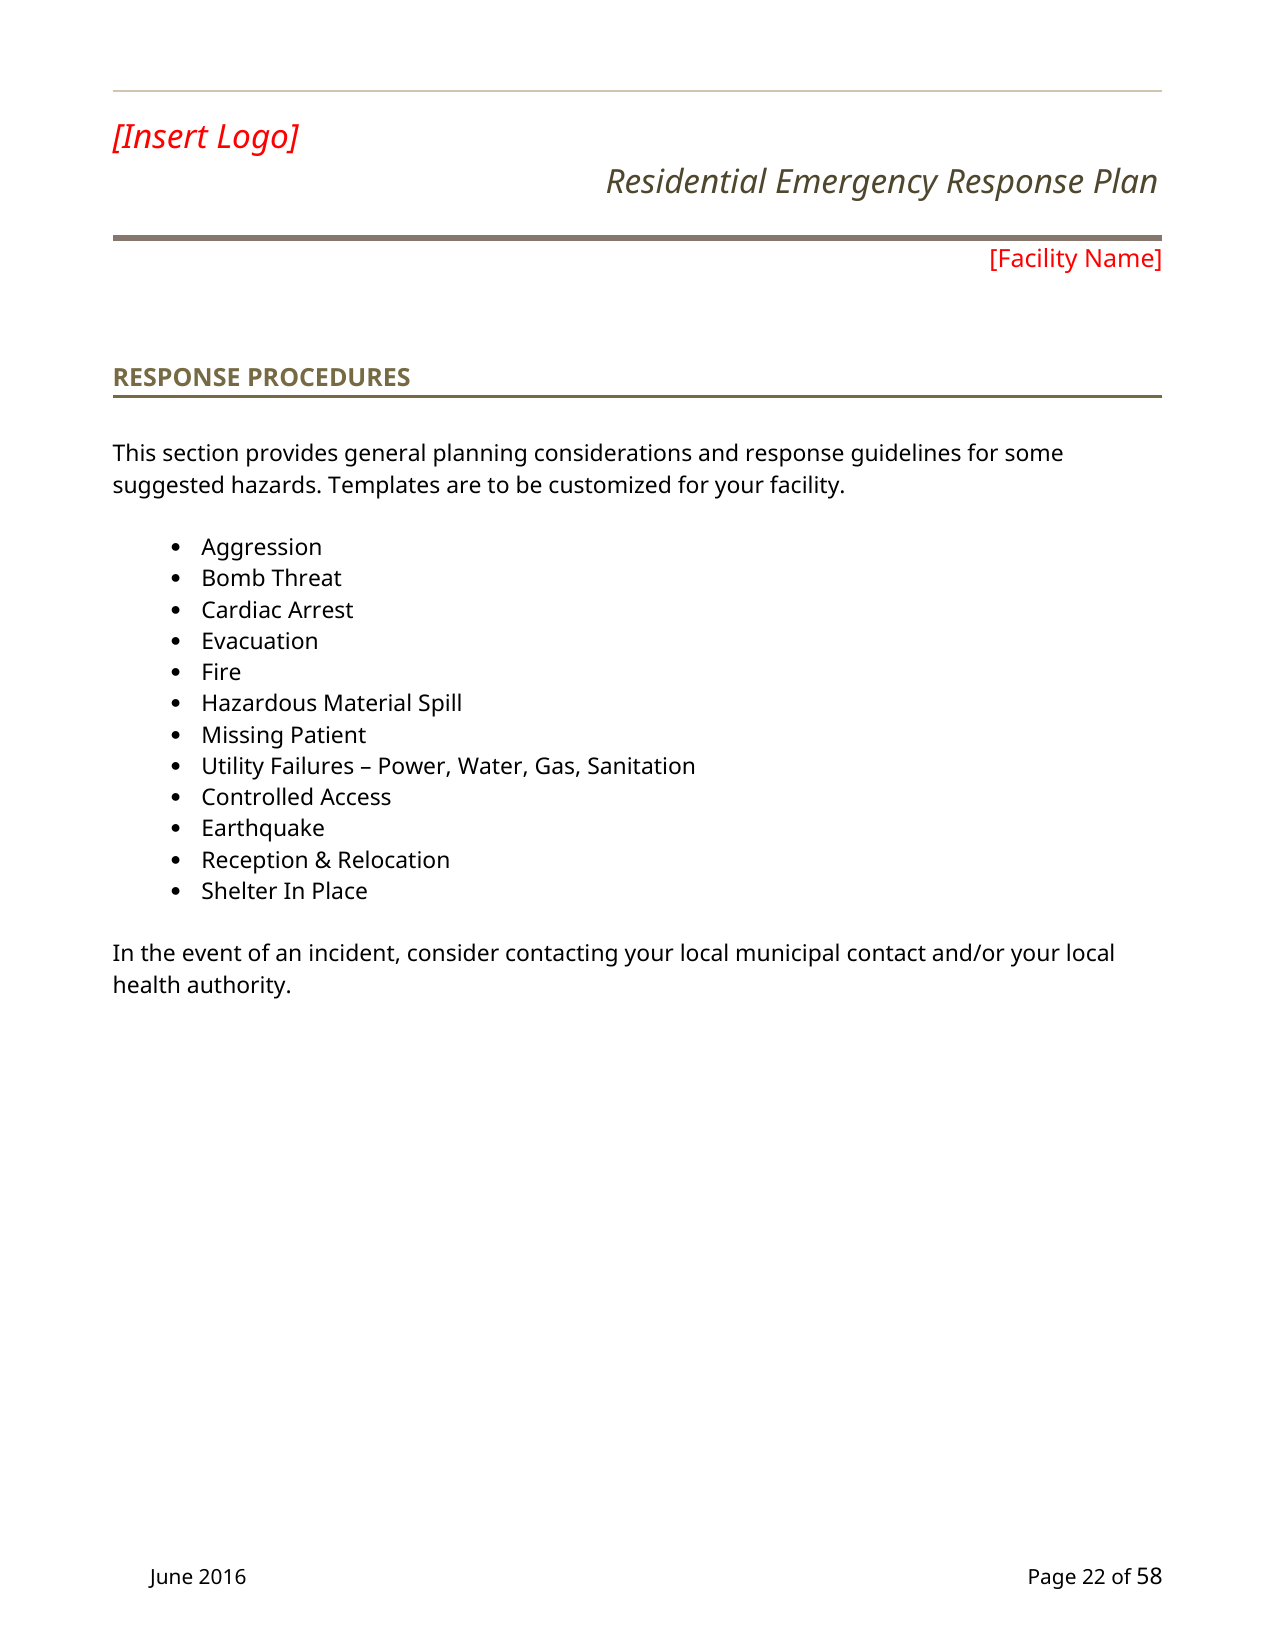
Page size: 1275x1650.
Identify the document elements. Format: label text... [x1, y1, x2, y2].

list Bomb Threat [172, 562, 1162, 593]
list Fire [172, 656, 1162, 687]
text This section provides general planning considerations and response guidelines for some suggested hazards. Templates are to be customized for your facility. [112, 437, 1162, 500]
list Reception & Relocation [172, 843, 1162, 875]
list Controlled Access [172, 781, 1162, 812]
text In the event of an incident, consider contacting your local municipal contact and/or your local health authority. [112, 937, 1162, 1000]
list Shelter In Place [172, 875, 1162, 906]
list Hazardous Material Spill [172, 687, 1162, 718]
list Missing Patient [172, 718, 1162, 750]
list Utility Failures – Power, Water, Gas, Sanitation [172, 750, 1162, 781]
list Earthquake [172, 812, 1162, 843]
list Cardiac Arrest [172, 593, 1162, 625]
list Aggression [172, 531, 1162, 562]
list Evacuation [172, 625, 1162, 656]
subtitle RESPONSE PROCEDURES [112, 359, 1162, 398]
